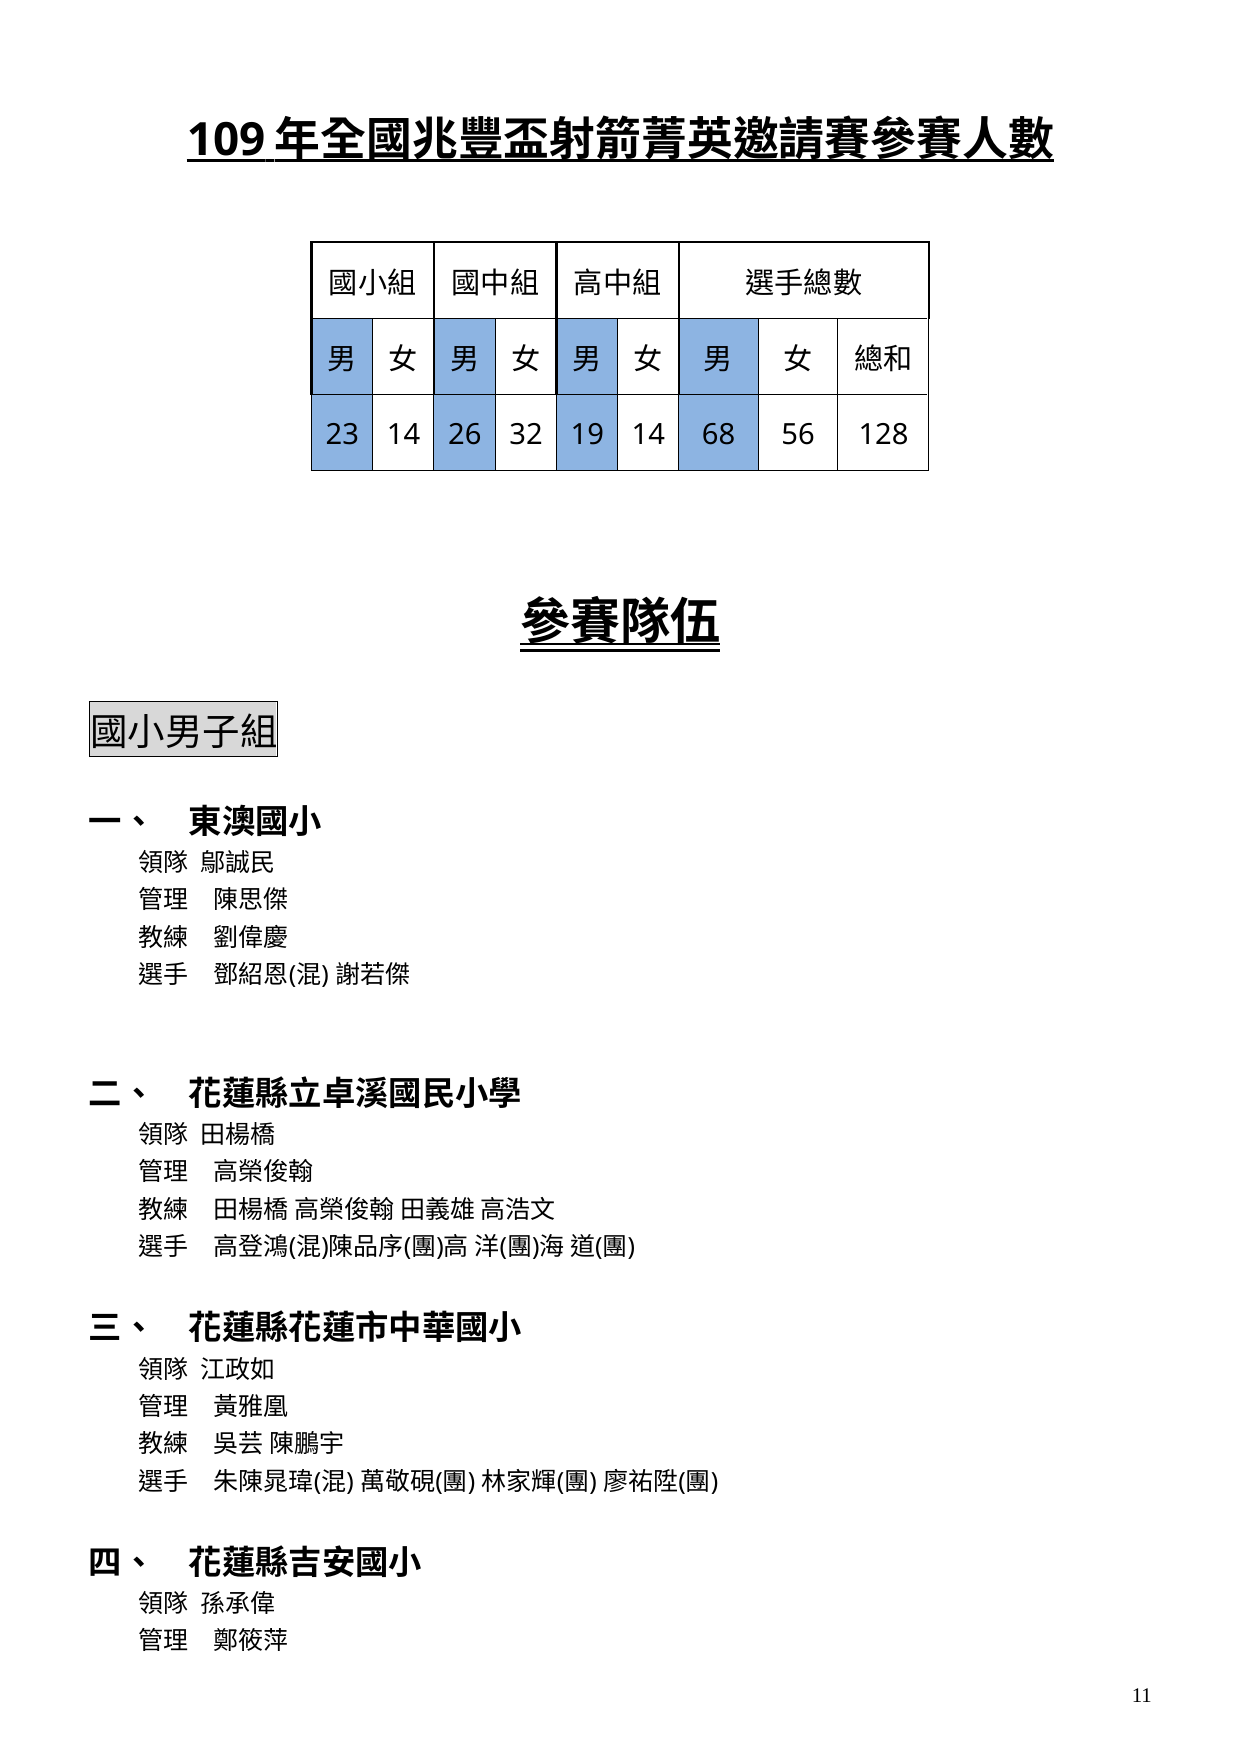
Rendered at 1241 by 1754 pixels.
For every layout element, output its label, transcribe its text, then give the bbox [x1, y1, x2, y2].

list 花蓮縣花蓮市中華國小 [89, 1301, 1152, 1349]
table_cell 19 [557, 395, 617, 470]
table_cell 14 [618, 395, 678, 470]
table_cell 男 [680, 319, 758, 394]
list 花蓮縣立卓溪國民小學 [89, 1067, 1152, 1115]
text 109年全國兆豐盃射箭菁英邀請賽參賽人數 [89, 98, 1152, 173]
table_cell 23 [312, 395, 372, 470]
table_cell 32 [496, 395, 556, 470]
table_cell 女 [618, 319, 678, 394]
table_cell 56 [759, 395, 837, 470]
table_header 國小組 [313, 243, 433, 318]
text 管理 鄭筱萍 [89, 1620, 1152, 1658]
text 參賽隊伍 [89, 580, 1152, 655]
table_header 高中組 [558, 243, 678, 318]
text 教練 田楊橋 高榮俊翰 田義雄 高浩文 [89, 1189, 1152, 1226]
text 選手 鄧紹恩(混) 謝若傑 [89, 954, 1152, 992]
table_cell 女 [373, 319, 433, 394]
table_cell 26 [434, 395, 495, 470]
text 選手 高登鴻(混)陳品序(團)高 洋(團)海 道(團) [89, 1226, 1152, 1264]
text 領隊 田楊橋 [89, 1115, 1152, 1151]
text 教練 吳芸 陳鵬宇 [89, 1423, 1152, 1461]
text 管理 陳思傑 [89, 879, 1152, 917]
table_cell 女 [496, 319, 555, 394]
list 東澳國小 [89, 795, 1152, 843]
text 領隊 江政如 [89, 1349, 1152, 1386]
text 國小男子組 [89, 692, 1152, 767]
text 選手 朱陳晁瑋(混) 萬敬硯(團) 林家輝(團) 廖祐陞(團) [89, 1461, 1152, 1498]
table_cell 14 [373, 395, 433, 470]
text 管理 黃雅凰 [89, 1386, 1152, 1423]
table_header 選手總數 [680, 243, 928, 318]
table_cell 68 [679, 395, 758, 470]
table_cell 男 [435, 319, 495, 394]
table_cell 女 [759, 319, 837, 394]
list 花蓮縣吉安國小 [89, 1536, 1152, 1584]
text 領隊 孫承偉 [89, 1584, 1152, 1620]
text 領隊 鄔誠民 [89, 843, 1152, 879]
table_cell 總和 [838, 318, 928, 394]
table_cell 128 [838, 394, 928, 470]
text 管理 高榮俊翰 [89, 1151, 1152, 1189]
table_header 國中組 [435, 243, 555, 318]
text 教練 劉偉慶 [89, 917, 1152, 954]
table_cell 男 [313, 319, 372, 394]
table_cell 男 [558, 319, 617, 394]
